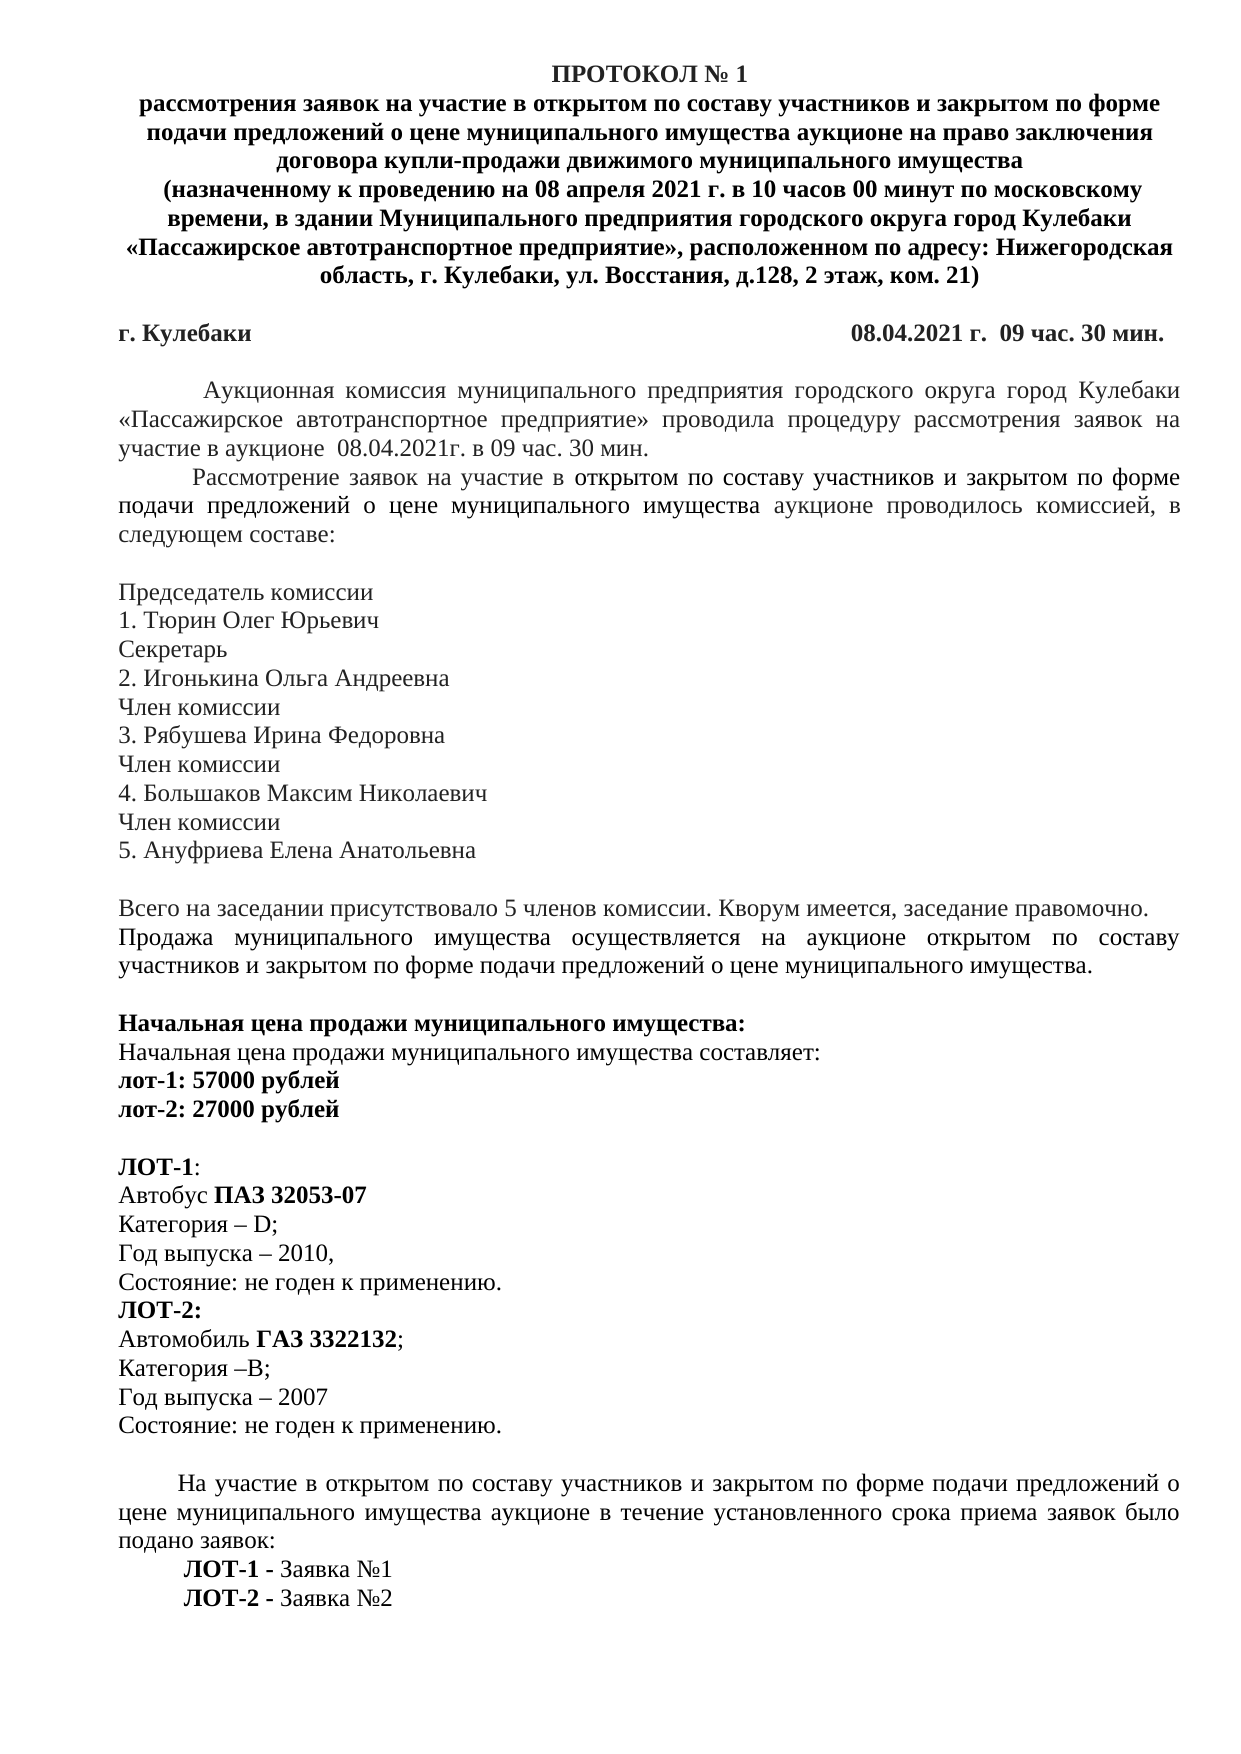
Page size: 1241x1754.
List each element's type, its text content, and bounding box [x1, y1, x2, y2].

text На участие в открытом по составу участников и закрытом по форме подачи предложений о цене муниципального имущества аукционе в течение установленного срока приема заявок было подано заявок: [118, 1468, 1181, 1554]
text Член комиссии [118, 749, 1181, 778]
text ЛОТ-2: [118, 1295, 1181, 1324]
text Год выпуска – 2007 [118, 1382, 1181, 1410]
text Автобус ПАЗ 32053-07 [118, 1180, 1181, 1209]
text Аукционная комиссия муниципального предприятия городского округа город Кулебаки «Пассажирское автотранспортное предприятие» проводила процедуру рассмотрения заявок на участие в аукционе 08.04.2021г. в 09 час. 30 мин. [118, 375, 1181, 462]
text 5. Ануфриева Елена Анатольевна [118, 835, 1181, 864]
text г. Кулебаки 08.04.2021 г. 09 час. 30 мин. [118, 318, 1181, 347]
text Рассмотрение заявок на участие в открытом по составу участников и закрытом по форме подачи предложений о цене муниципального имущества аукционе проводилось комиссией, в следующем составе: [118, 462, 1181, 548]
text лот-2: 27000 рублей [118, 1094, 1181, 1123]
text ЛОТ-2 - Заявка №2 [118, 1583, 1181, 1612]
text 3. Рябушева Ирина Федоровна [118, 720, 1181, 749]
text Начальная цена продажи муниципального имущества: [118, 1008, 1181, 1037]
text Председатель комиссии [118, 577, 1181, 605]
text Продажа муниципального имущества осуществляется на аукционе открытом по составу участников и закрытом по форме подачи предложений о цене муниципального имущества. [118, 922, 1181, 979]
text Автомобиль ГАЗ 3322132; [118, 1324, 1181, 1353]
text 2. Игонькина Ольга Андреевна [118, 663, 1181, 692]
text Категория – D; [118, 1209, 1181, 1238]
text Состояние: не годен к применению. [118, 1410, 1181, 1439]
text 4. Большаков Максим Николаевич [118, 778, 1181, 807]
text ЛОТ-1 - Заявка №1 [118, 1554, 1181, 1583]
text Состояние: не годен к применению. [118, 1267, 1181, 1295]
text лот-1: 57000 рублей [118, 1065, 1181, 1094]
text (назначенному к проведению на 08 апреля 2021 г. в 10 часов 00 минут по московскому времени, в здании Муниципального предприятия городского округа город Кулебаки «Пассажирское автотранспортное предприятие», расположенном по адресу: Нижегородская область, г. Кулебаки, ул. Восстания, д.128, 2 этаж, ком. 21) [118, 174, 1181, 289]
text Член комиссии [118, 807, 1181, 835]
text Член комиссии [118, 692, 1181, 720]
text 1. Тюрин Олег Юрьевич [118, 605, 1181, 634]
text Год выпуска – 2010, [118, 1238, 1181, 1267]
text Категория –B; [118, 1353, 1181, 1382]
text рассмотрения заявок на участие в открытом по составу участников и закрытом по форме подачи предложений о цене муниципального имущества аукционе на право заключения договора купли-продажи движимого муниципального имущества [118, 88, 1181, 174]
text ПРОТОКОЛ № 1 [118, 59, 1181, 88]
text Всего на заседании присутствовало 5 членов комиссии. Кворум имеется, заседание правомочно. [118, 893, 1181, 922]
text Секретарь [118, 634, 1181, 663]
text ЛОТ-1: [118, 1152, 1181, 1180]
text Начальная цена продажи муниципального имущества составляет: [118, 1037, 1181, 1065]
